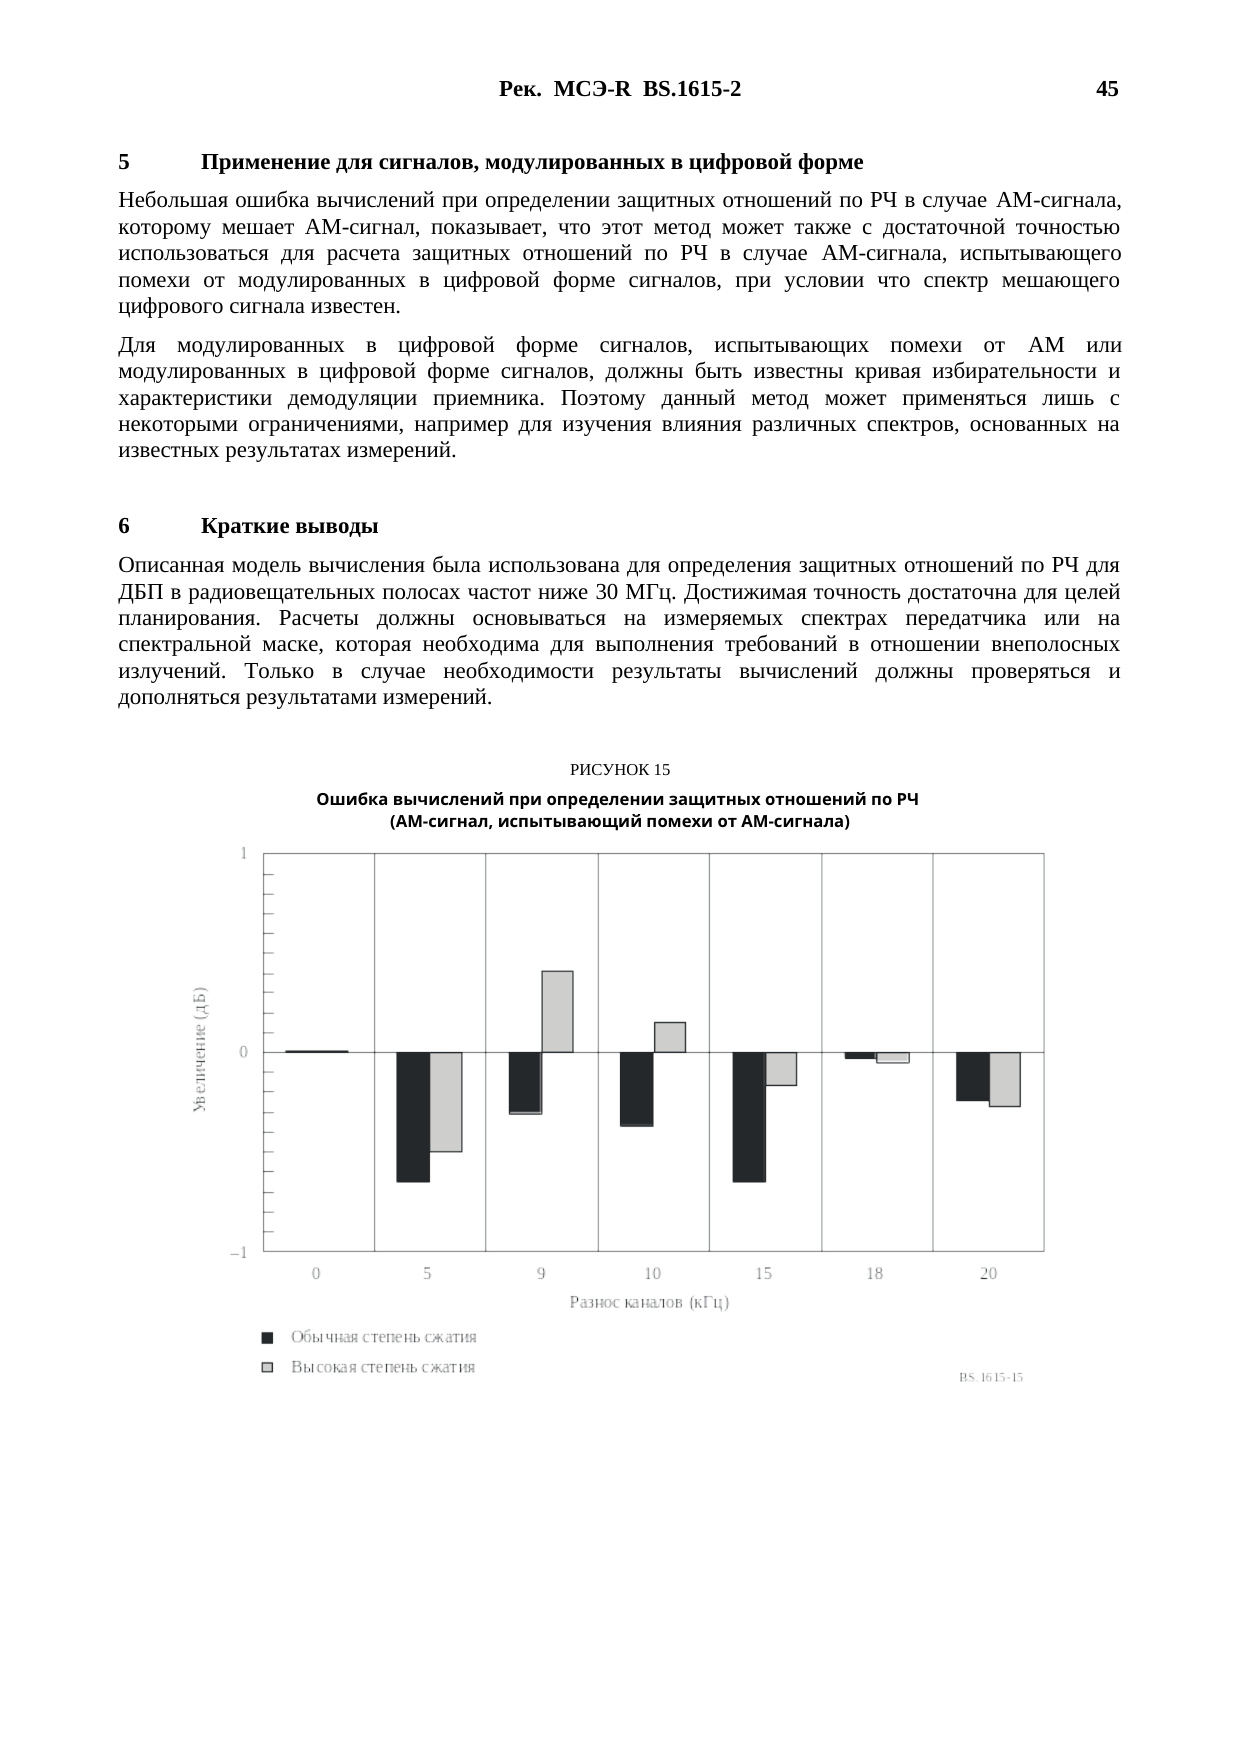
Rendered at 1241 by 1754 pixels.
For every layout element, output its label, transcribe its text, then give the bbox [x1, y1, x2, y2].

title Ошибка вычислений при определении защитных отношений по РЧ (AM-сигнал, испытывающий помехи от AM-сигнала) [118, 787, 1122, 832]
text Описанная модель вычисления была использована для определения защитных отношений по РЧ для ДБП в радиовещательных полосах частот ниже 30 МГц. Достижимая точность достаточна для целей планирования. Расчеты должны основываться на измеряемых спектрах передатчика или на спектральной маске, которая необходима для выполнения требований в отношении внеполосных излучений. Только в случае необходимости результаты вычислений должны проверяться и дополняться результатами измерений. [118, 551, 1122, 709]
text Для модулированных в цифровой форме сигналов, испытывающих помехи от AM или модулированных в цифровой форме сигналов, должны быть известны кривая избирательности и характеристики демодуляции приемника. Поэтому данный метод может применяться лишь с некоторыми ограничениями, например для изучения влияния различных спектров, основанных на известных результатах измерений. [118, 331, 1122, 463]
subtitle 5 Применение для сигналов, модулированных в цифровой форме [118, 148, 1122, 174]
subtitle 6 Краткие выводы [118, 513, 1122, 539]
text Небольшая ошибка вычислений при определении защитных отношений по РЧ в случае AM-сигнала, которому мешает АМ-сигнал, показывает, что этот метод может также с достаточной точностью использоваться для расчета защитных отношений по РЧ в случае AM-сигнала, испытывающего помехи от модулированных в цифровой форме сигналов, при условии что спектр мешающего цифрового сигнала известен. [118, 187, 1122, 318]
text РИСУНОК 15 [118, 759, 1122, 779]
